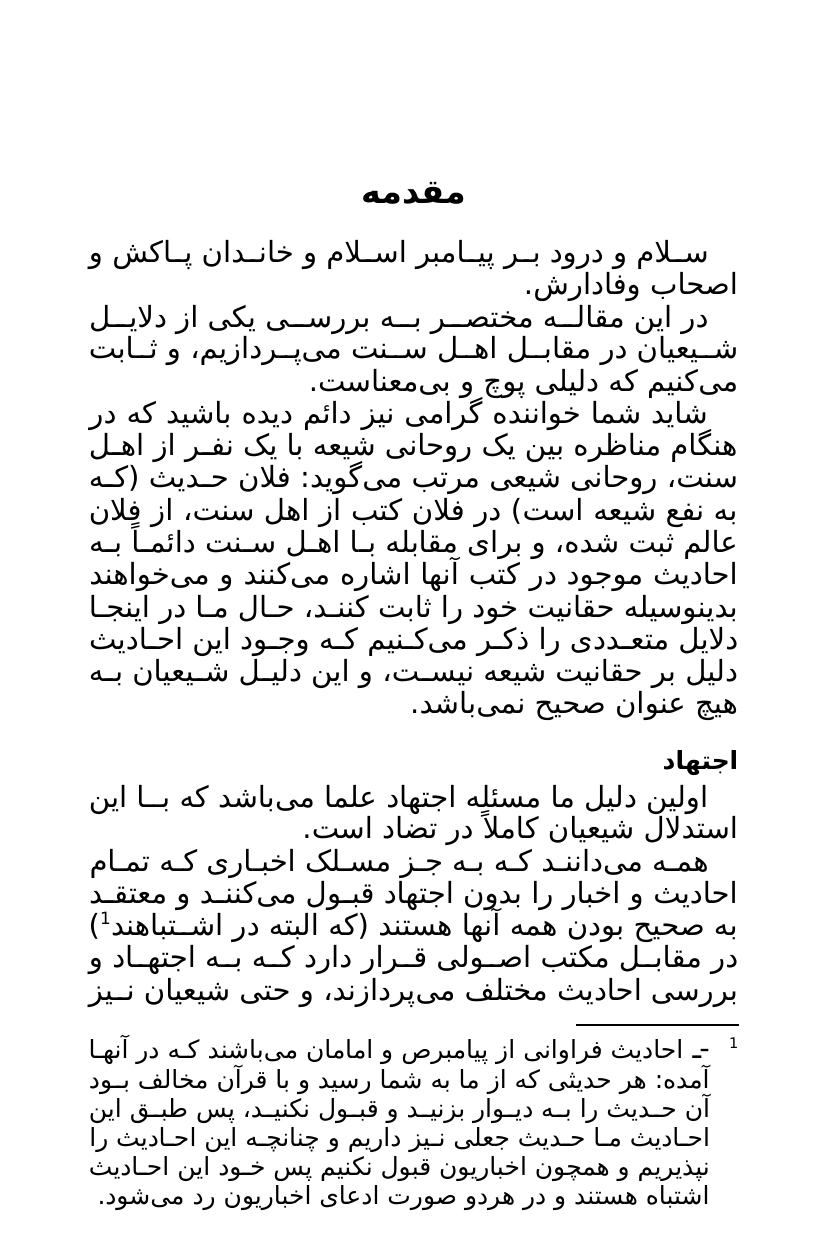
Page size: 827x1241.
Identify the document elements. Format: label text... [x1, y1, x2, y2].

text اجتهاد [89, 746, 738, 775]
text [89, 846, 738, 1007]
text اولین دلیل ما مسئله اجتهاد علما می‌باشد که با این استدلال شیعیان کاملاً در تضاد است. [89, 781, 738, 846]
text سلام و درود بر پیامبر اسلام و خاندان پاکش و اصحاب وفادارش. [89, 237, 738, 301]
text شاید شما خواننده گرامی نیز دائم دیده باشید که در هنگام مناظره بین یک روحانی شیعه با یک نفر از اهل سنت، روحانی شیعی مرتب می‌گوید: فلان حدیث (که به نفع شیعه است) در فلان کتب از اهل سنت، از فلان عالم ثبت شده، و برای مقابله با اهل سنت دائماً به احادیث موجود در کتب آنها اشاره می‌کنند و می‌خواهند بدینوسیله حقانیت خود را ثابت کنند، حال ما در اینجا دلایل متعددی را ذکر می‌کنیم که وجود این احادیث دلیل بر حقانیت شیعه نیست، و این دلیل شیعیان به هیچ عنوان صحیح نمی‌باشد. [89, 398, 738, 721]
text در این مقاله مختصر به بررسی یکی از دلایل شیعیان در مقابل اهل سنت می‌پردازیم، و ثابت می‌کنیم که دلیلی پوچ و بی‌معناست. [89, 301, 738, 398]
text مقدمه‌ [89, 173, 738, 212]
